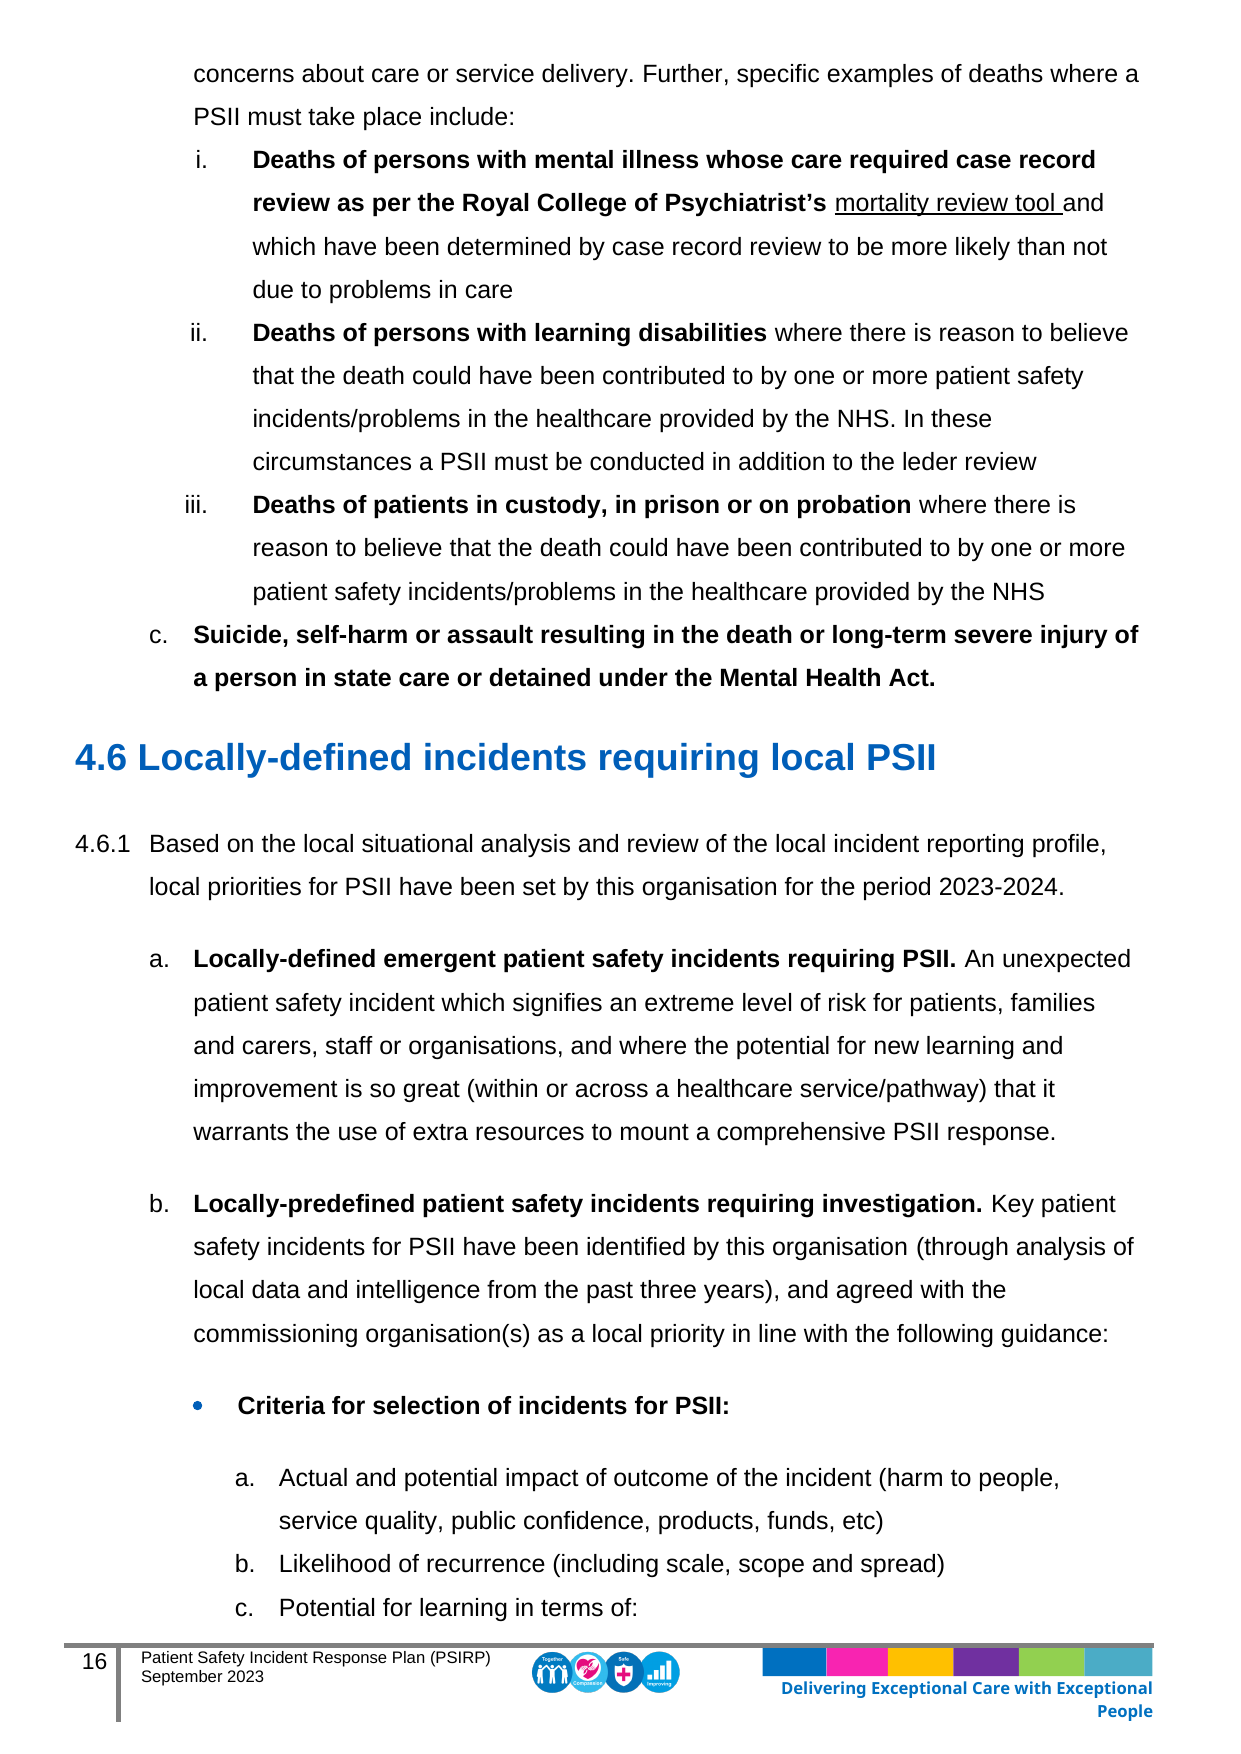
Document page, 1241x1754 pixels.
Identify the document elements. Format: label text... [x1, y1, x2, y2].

list Deaths of patients in custody, in prison or on probation where there is reason to believe that the death could have been contributed to by one or more patient safety incidents/problems in the healthcare provided by the NHS [208, 490, 1144, 605]
list Deaths of persons with mental illness whose care required case record review as per the Royal College of Psychiatrist’s mortality review tool and which have been determined by case record review to be more likely than not due to problems in care [208, 145, 1144, 303]
text 4.6.1 Based on the local situational analysis and review of the local incident reporting profile, local priorities for PSII have been set by this organisation for the period 2023-2024. [75, 829, 1144, 901]
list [149, 59, 1144, 131]
text 4.6 Locally-defined incidents requiring local PSII [75, 735, 1144, 778]
list Suicide, self-harm or assault resulting in the death or long-term severe injury of a person in state care or detained under the Mental Health Act. [149, 620, 1144, 692]
text b. Locally-predefined patient safety incidents requiring investigation. Key patient safety incidents for PSII have been identified by this organisation (through analysis of local data and intelligence from the past three years), and agreed with the commissioning organisation(s) as a local priority in line with the following guidance: [149, 1189, 1144, 1347]
list Actual and potential impact of outcome of the incident (harm to people, service quality, public confidence, products, funds, etc) [234, 1463, 1144, 1535]
text a. Locally-defined emergent patient safety incidents requiring PSII. An unexpected patient safety incident which signifies an extreme level of risk for patients, families and carers, staff or organisations, and where the potential for new learning and improvement is so great (within or across a healthcare service/pathway) that it warrants the use of extra resources to mount a comprehensive PSII response. [149, 944, 1144, 1146]
list Potential for learning in terms of: [234, 1593, 1144, 1621]
picture [528, 1647, 684, 1697]
list Criteria for selection of incidents for PSII: [193, 1391, 1144, 1420]
list Likelihood of recurrence (including scale, scope and spread) [234, 1549, 1144, 1578]
list Deaths of persons with learning disabilities where there is reason to believe that the death could have been contributed to by one or more patient safety incidents/problems in the healthcare provided by the NHS. In these circumstances a PSII must be conducted in addition to the leder review [208, 318, 1144, 476]
